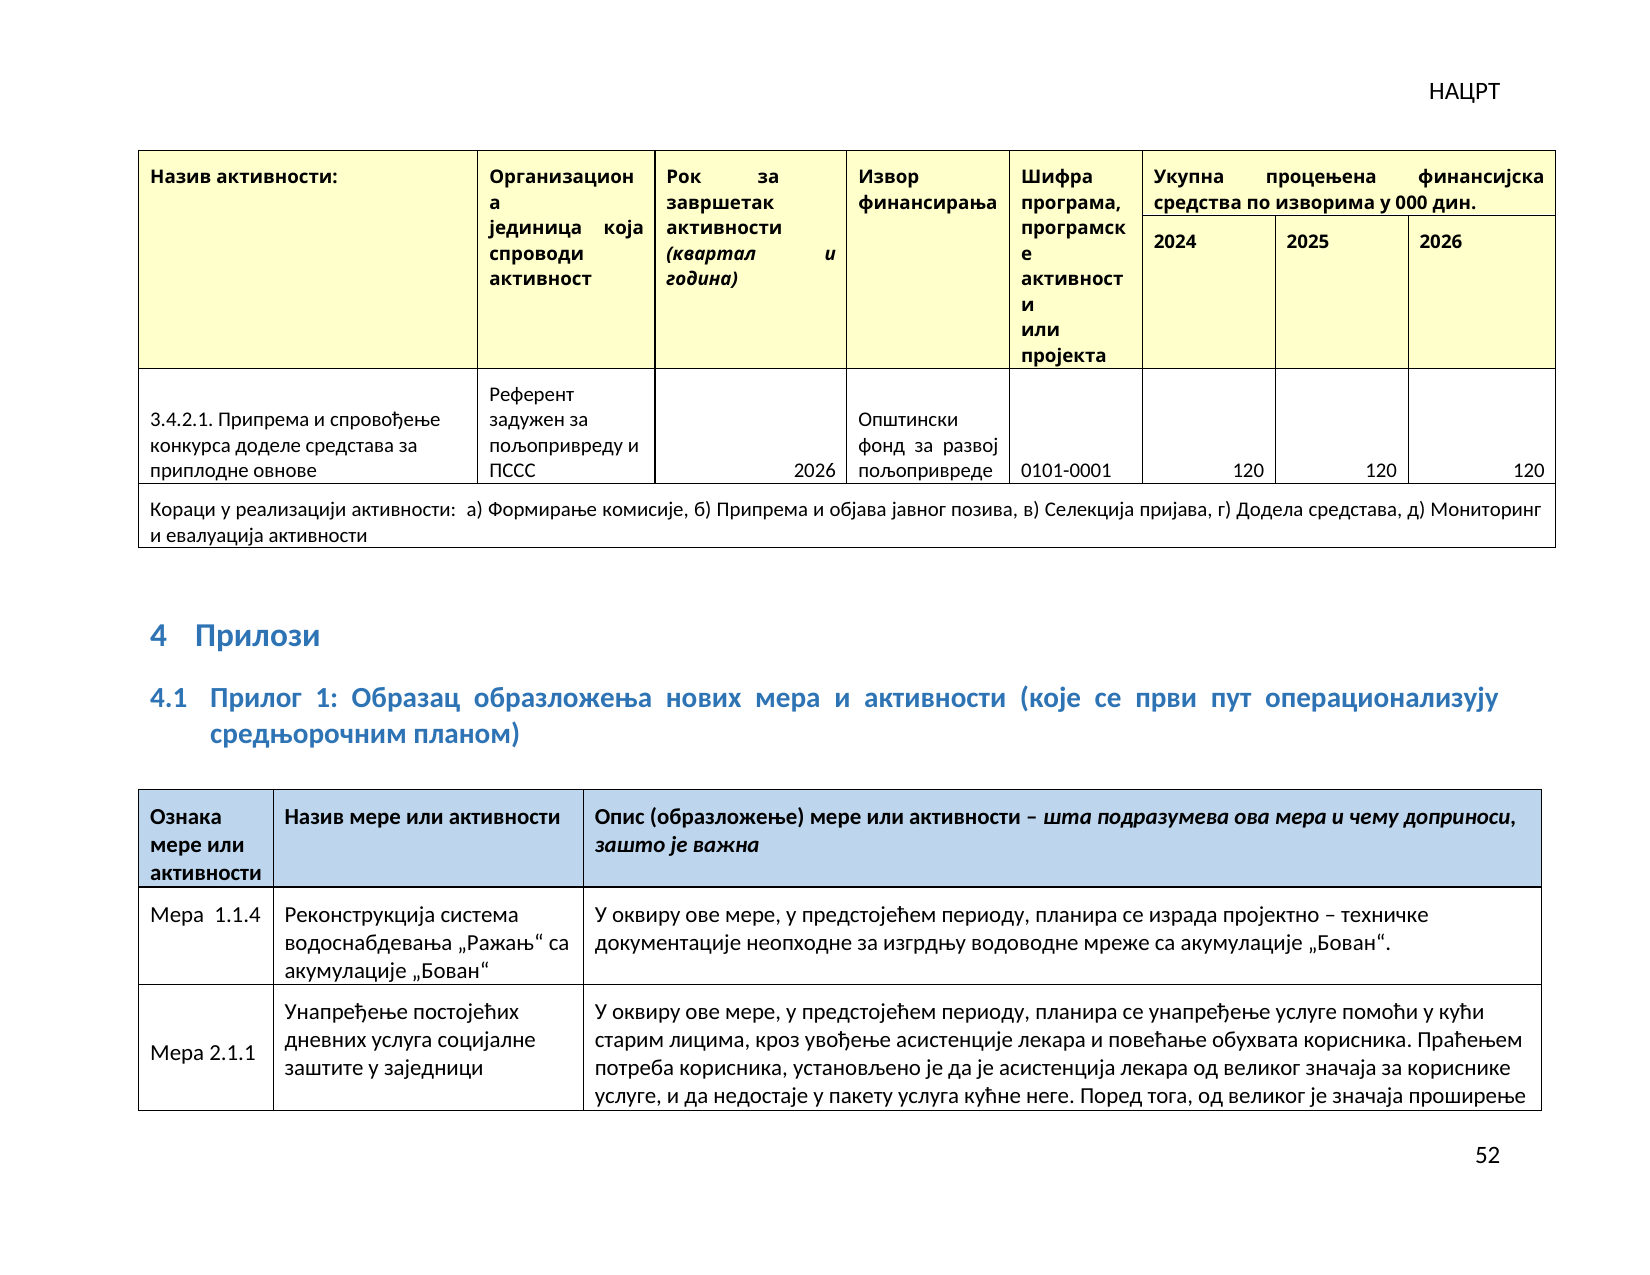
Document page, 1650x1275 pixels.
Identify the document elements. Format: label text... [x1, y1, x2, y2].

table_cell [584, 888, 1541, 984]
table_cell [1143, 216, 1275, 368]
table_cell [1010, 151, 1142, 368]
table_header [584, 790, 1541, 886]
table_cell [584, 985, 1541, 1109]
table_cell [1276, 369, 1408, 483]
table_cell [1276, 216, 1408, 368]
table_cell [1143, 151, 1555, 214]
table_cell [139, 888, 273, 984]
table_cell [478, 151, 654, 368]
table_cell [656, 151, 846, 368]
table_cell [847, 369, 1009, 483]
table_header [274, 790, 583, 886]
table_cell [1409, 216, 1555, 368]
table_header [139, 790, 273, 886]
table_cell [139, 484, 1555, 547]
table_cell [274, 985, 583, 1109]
subtitle Прилози [150, 614, 1500, 654]
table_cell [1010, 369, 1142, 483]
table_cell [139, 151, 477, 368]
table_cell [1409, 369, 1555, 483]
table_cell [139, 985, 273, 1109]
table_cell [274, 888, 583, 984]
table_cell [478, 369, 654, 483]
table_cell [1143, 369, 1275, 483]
subtitle Прилог 1: Образац образложења нових мера и активности (које се први пут операционализују средњорочним планом) [150, 679, 1500, 751]
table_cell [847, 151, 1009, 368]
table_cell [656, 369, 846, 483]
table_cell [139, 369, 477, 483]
